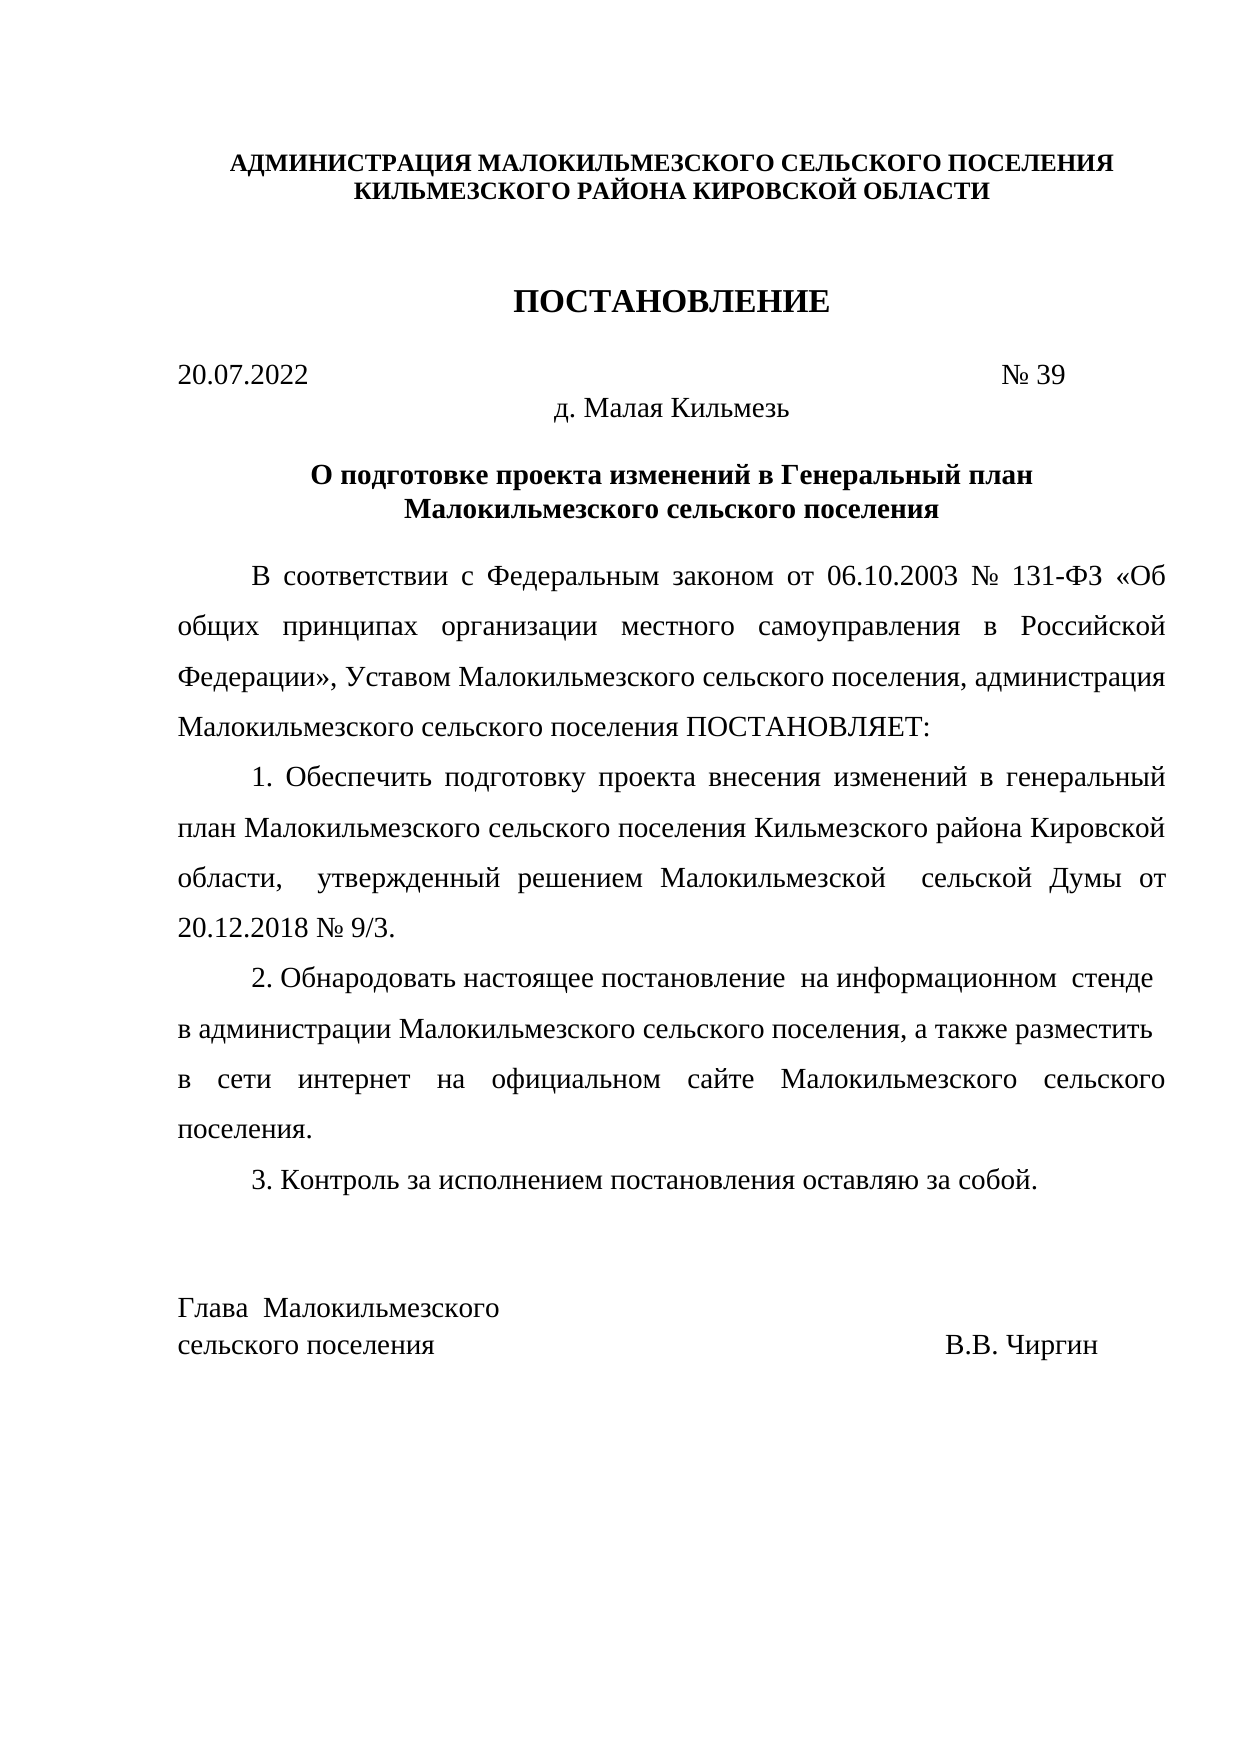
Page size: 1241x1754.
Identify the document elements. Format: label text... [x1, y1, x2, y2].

text АДМИНИСТРАЦИЯ МАЛОКИЛЬМЕЗСКОГО СЕЛЬСКОГО ПОСЕЛЕНИЯ [177, 148, 1166, 176]
text О подготовке проекта изменений в Генеральный план [177, 457, 1166, 491]
text 2. Обнародовать настоящее постановление на информационном стенде в администрации Малокильмезского сельского поселения, а также разместить в сети интернет на официальном сайте Малокильмезского сельского поселения. [177, 961, 1166, 1145]
text д. Малая Кильмезь [177, 390, 1166, 424]
text ПОСТАНОВЛЕНИЕ [177, 281, 1166, 319]
text 20.07.2022 № 39 [177, 357, 1166, 390]
text 1. Обеспечить подготовку проекта внесения изменений в генеральный план Малокильмезского сельского поселения Кильмезского района Кировской области, утвержденный решением Малокильмезской сельской Думы от 20.12.2018 № 9/3. [177, 759, 1166, 944]
text Малокильмезского сельского поселения [177, 491, 1166, 524]
text сельского поселения В.В. Чиргин [177, 1325, 1166, 1362]
text КИЛЬМЕЗСКОГО РАЙОНА КИРОВСКОЙ ОБЛАСТИ [177, 176, 1166, 205]
text Глава Малокильмезского [177, 1287, 1166, 1325]
text 3. Контроль за исполнением постановления оставляю за собой. [177, 1162, 1166, 1195]
text В соответствии с Федеральным законом от 06.10.2003 № 131-ФЗ «Об общих принципах организации местного самоуправления в Российской Федерации», Уставом Малокильмезского сельского поселения, администрация Малокильмезского сельского поселения ПОСТАНОВЛЯЕТ: [177, 558, 1166, 743]
